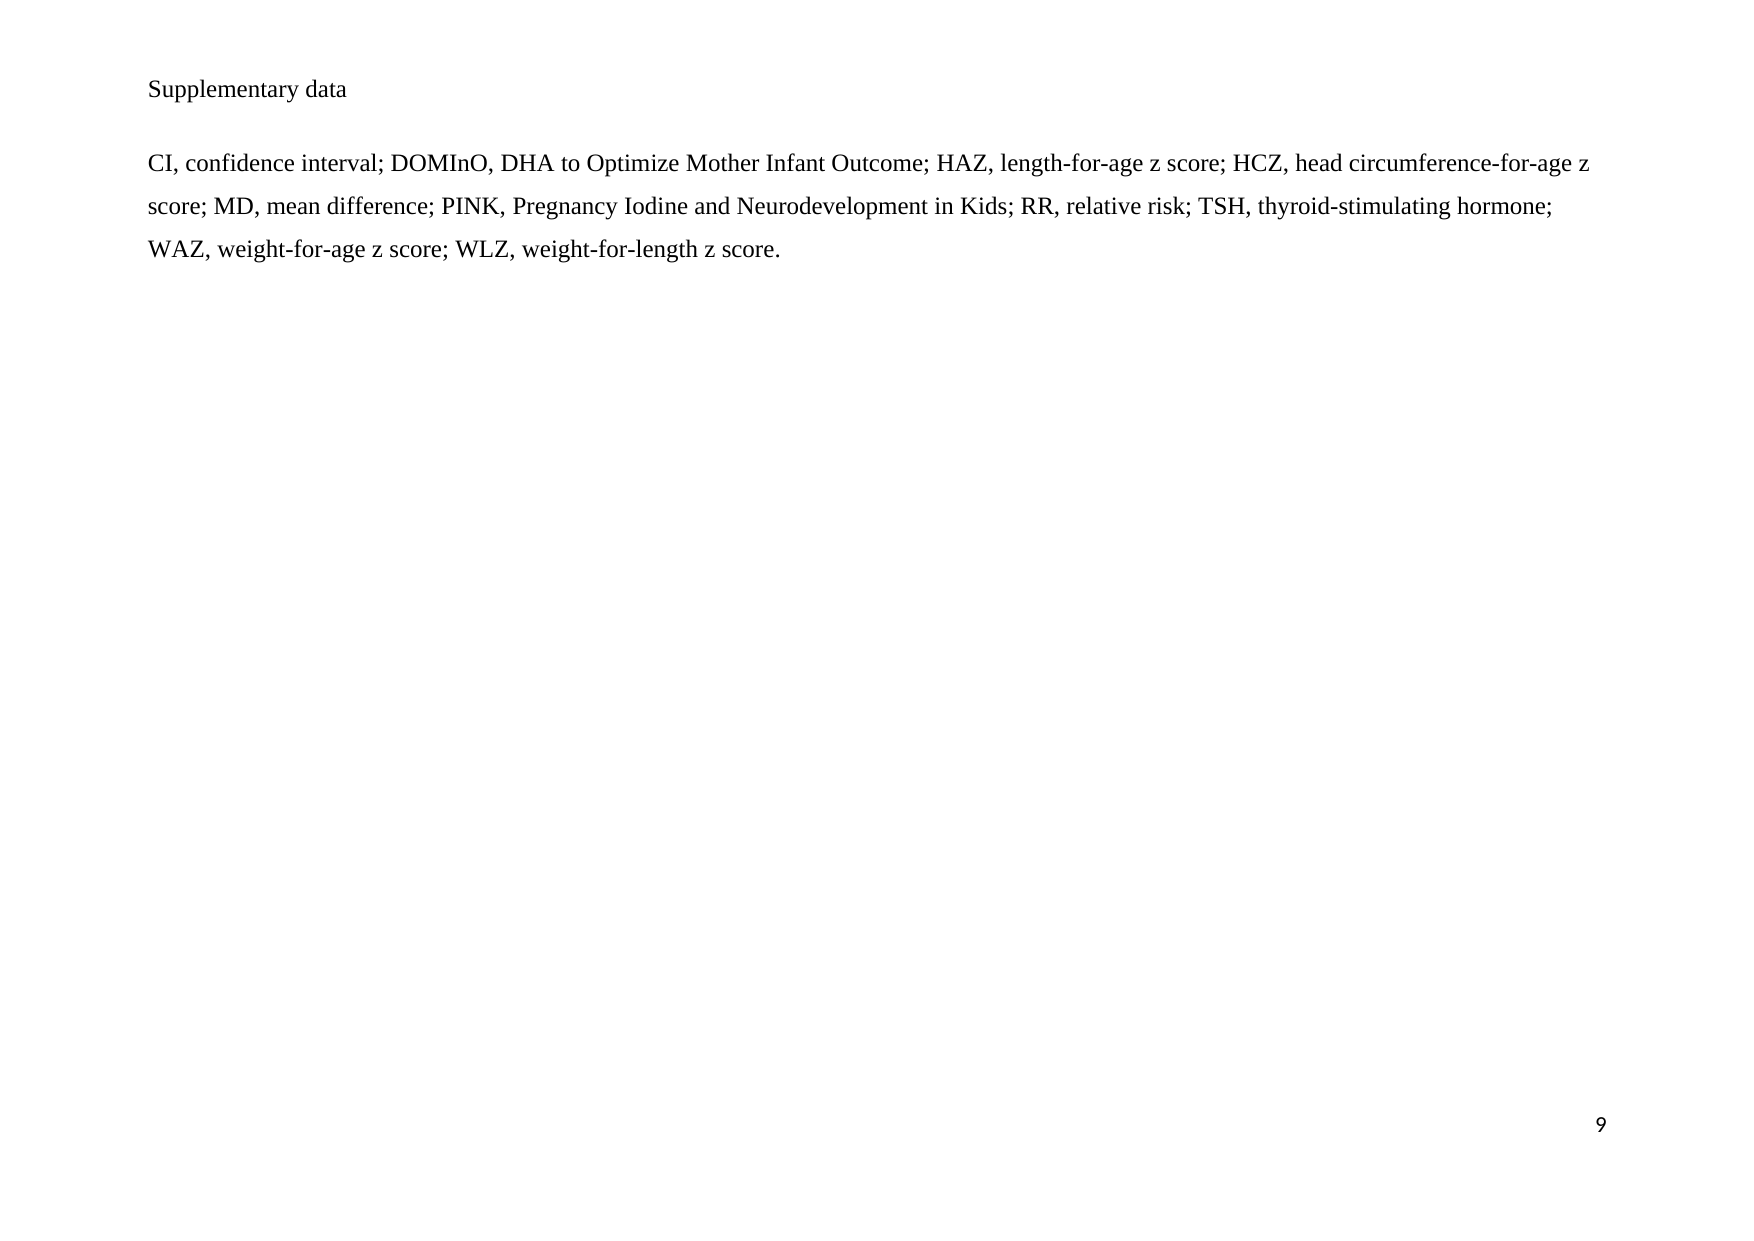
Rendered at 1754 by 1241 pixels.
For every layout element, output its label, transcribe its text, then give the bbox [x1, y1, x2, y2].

text CI, confidence interval; DOMInO, DHA to Optimize Mother Infant Outcome; HAZ, length-for-age z score; HCZ, head circumference-for-age z score; MD, mean difference; PINK, Pregnancy Iodine and Neurodevelopment in Kids; RR, relative risk; TSH, thyroid-stimulating hormone; WAZ, weight-for-age z score; WLZ, weight-for-length z score. [148, 148, 1606, 263]
